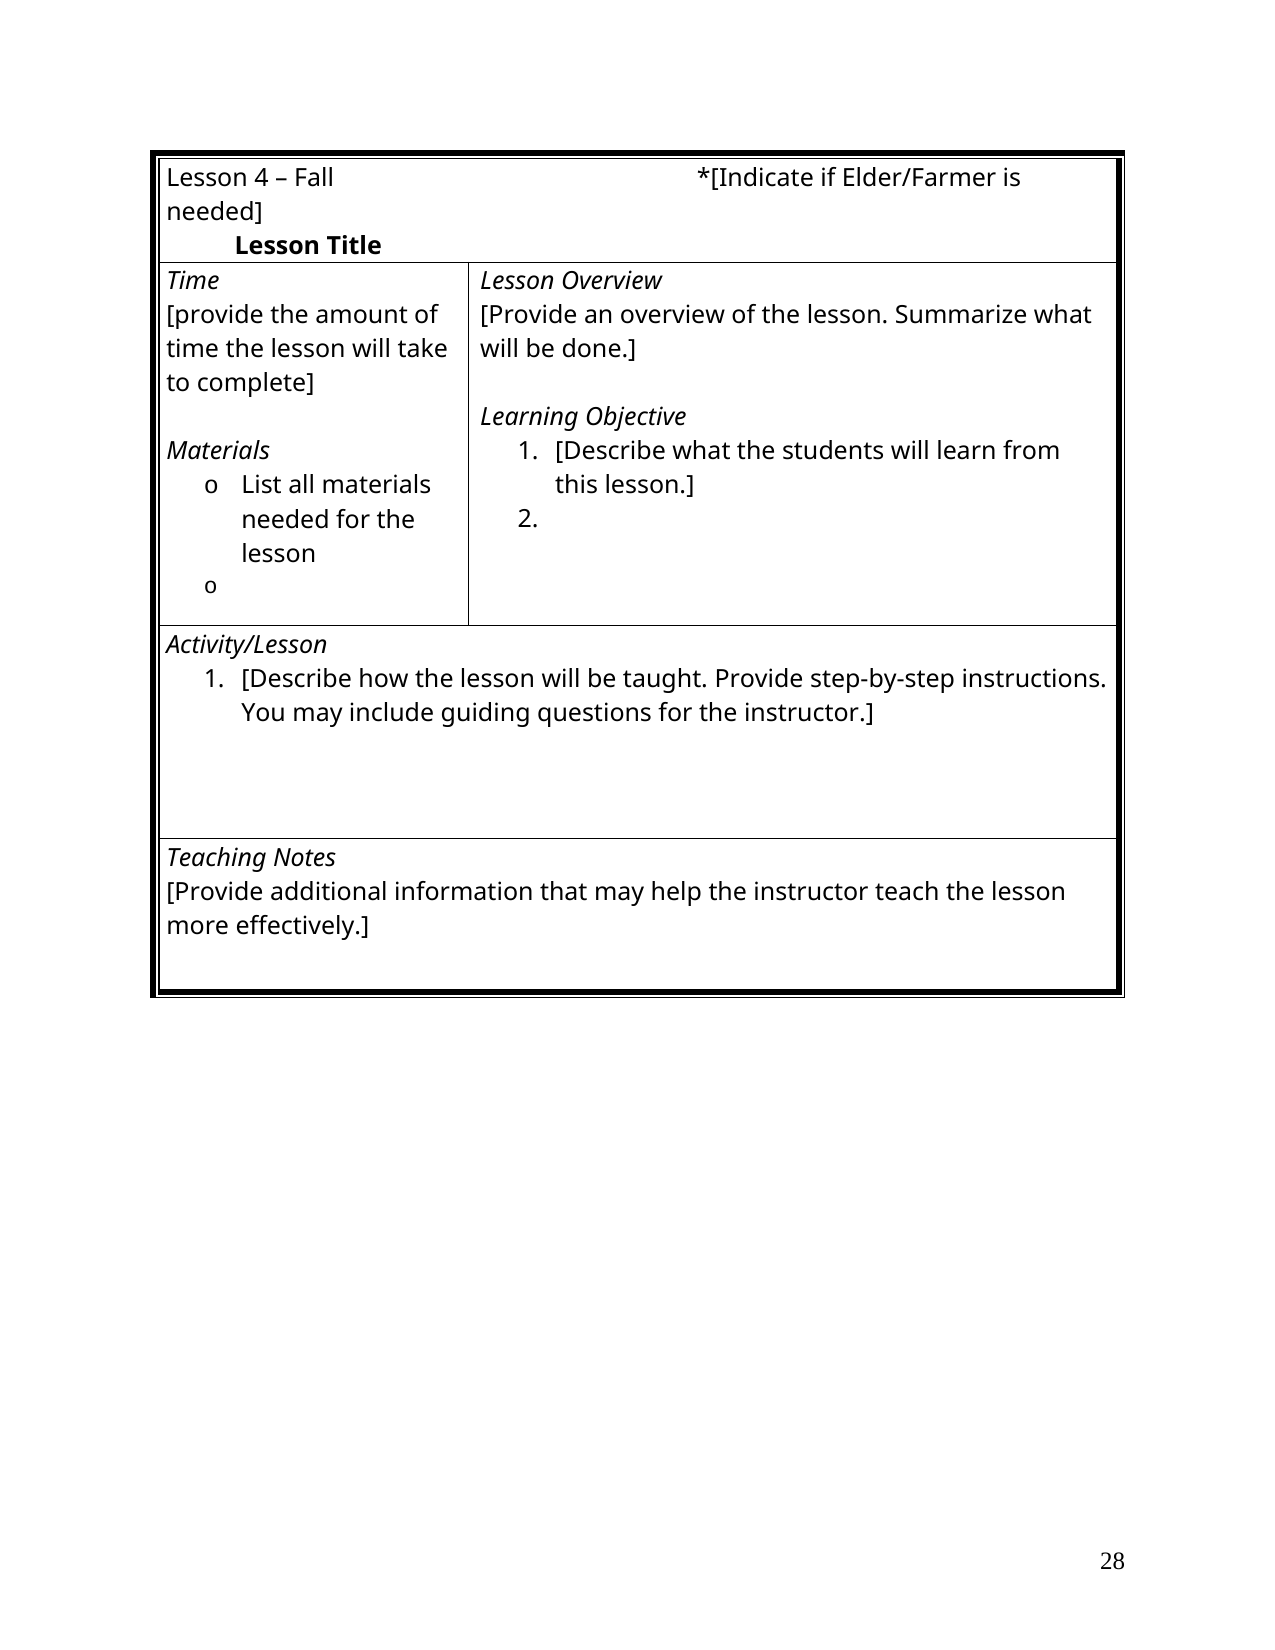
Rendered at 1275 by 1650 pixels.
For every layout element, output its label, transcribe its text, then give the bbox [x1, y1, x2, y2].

table_header Lesson 4 – Fall *[Indicate if Elder/Farmer is needed] Lesson Title [160, 159, 1116, 262]
table_cell Activity/Lesson [Describe how the lesson will be taught. Provide step-by-step instructions. You may include guiding questions for the instructor.] [160, 626, 1116, 838]
table_cell Time [provide the amount of time the lesson will take to complete] Materials List all materials needed for the lesson [160, 263, 468, 625]
table_cell Teaching Notes [Provide additional information that may help the instructor teach the lesson more effectively.] [160, 839, 1116, 989]
table_cell Lesson Overview [Provide an overview of the lesson. Summarize what will be done.] Learning Objective [Describe what the students will learn from this lesson.] [469, 263, 1116, 625]
